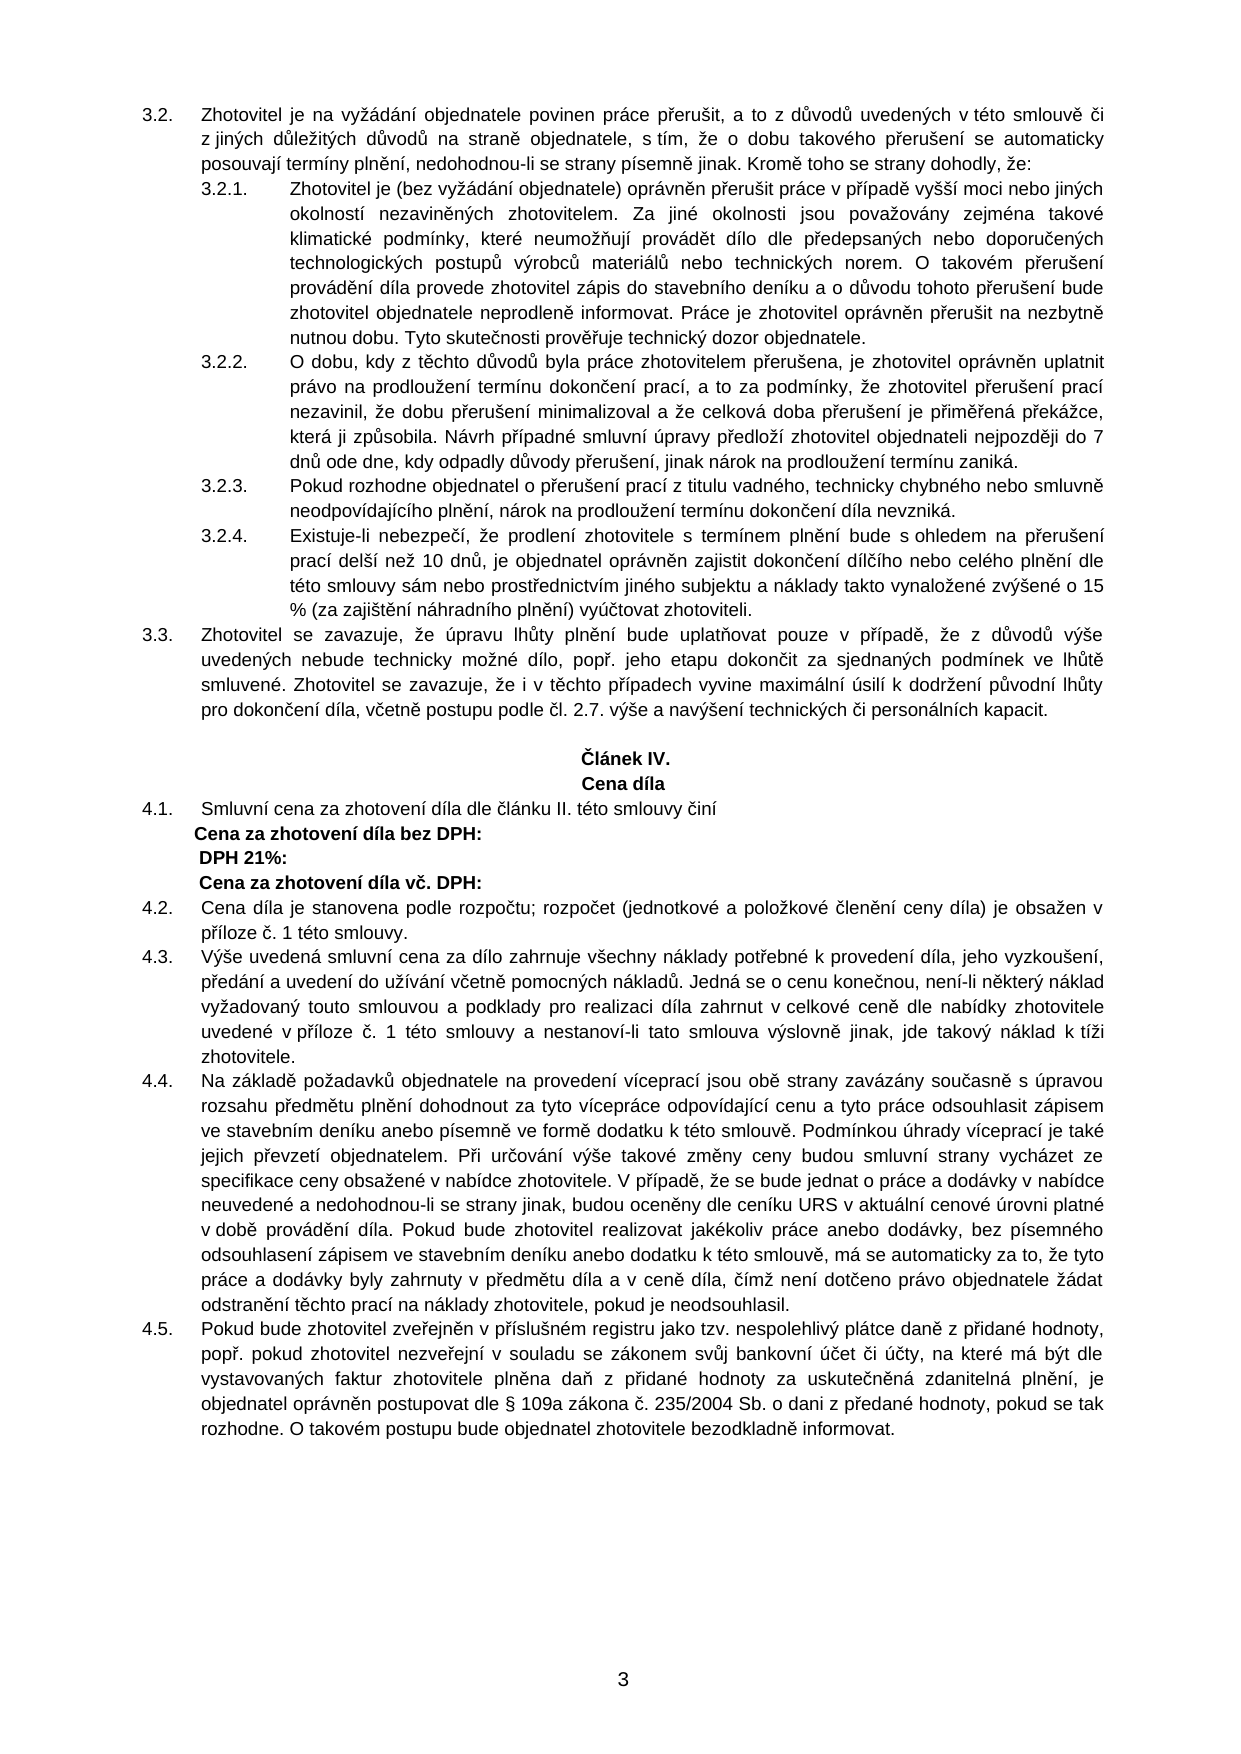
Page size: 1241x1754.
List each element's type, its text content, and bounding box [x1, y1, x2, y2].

text Cena díla [142, 773, 1104, 794]
text DPH 21%: [142, 847, 1104, 869]
text Článek IV. [142, 748, 1104, 769]
list Zhotovitel je na vyžádání objednatele povinen práce přerušit, a to z důvodů uvedených v této smlouvě či z jiných důležitých důvodů na straně objednatele, s tím, že o dobu takového přerušení se automaticky posouvají termíny plnění, nedohodnou-li se strany písemně jinak. Kromě toho se strany dohodly, že: [142, 103, 1104, 174]
list Na základě požadavků objednatele na provedení víceprací jsou obě strany zavázány současně s úpravou rozsahu předmětu plnění dohodnout za tyto vícepráce odpovídající cenu a tyto práce odsouhlasit zápisem ve stavebním deníku anebo písemně ve formě dodatku k této smlouvě. Podmínkou úhrady víceprací je také jejich převzetí objednatelem. Při určování výše takové změny ceny budou smluvní strany vycházet ze specifikace ceny obsažené v nabídce zhotovitele. V případě, že se bude jednat o práce a dodávky v nabídce neuvedené a nedohodnou-li se strany jinak, budou oceněny dle ceníku URS v aktuální cenové úrovni platné v době provádění díla. Pokud bude zhotovitel realizovat jakékoliv práce anebo dodávky, bez písemného odsouhlasení zápisem ve stavebním deníku anebo dodatku k této smlouvě, má se automaticky za to, že tyto práce a dodávky byly zahrnuty v předmětu díla a v ceně díla, čímž není dotčeno právo objednatele žádat odstranění těchto prací na náklady zhotovitele, pokud je neodsouhlasil. [142, 1070, 1104, 1315]
list O dobu, kdy z těchto důvodů byla práce zhotovitelem přerušena, je zhotovitel oprávněn uplatnit právo na prodloužení termínu dokončení prací, a to za podmínky, že zhotovitel přerušení prací nezavinil, že dobu přerušení minimalizoval a že celková doba přerušení je přiměřená překážce, která ji způsobila. Návrh případné smluvní úpravy předloží zhotovitel objednateli nejpozději do 7 dnů ode dne, kdy odpadly důvody přerušení, jinak nárok na prodloužení termínu zaniká. [201, 351, 1104, 472]
list Existuje-li nebezpečí, že prodlení zhotovitele s termínem plnění bude s ohledem na přerušení prací delší než 10 dnů, je objednatel oprávněn zajistit dokončení dílčího nebo celého plnění dle této smlouvy sám nebo prostřednictvím jiného subjektu a náklady takto vynaložené zvýšené o 15 % (za zajištění náhradního plnění) vyúčtovat zhotoviteli. [201, 525, 1104, 621]
list Cena díla je stanovena podle rozpočtu; rozpočet (jednotkové a položkové členění ceny díla) je obsažen v příloze č. 1 této smlouvy. [142, 897, 1104, 943]
list Zhotovitel se zavazuje, že úpravu lhůty plnění bude uplatňovat pouze v případě, že z důvodů výše uvedených nebude technicky možné dílo, popř. jeho etapu dokončit za sjednaných podmínek ve lhůtě smluvené. Zhotovitel se zavazuje, že i v těchto případech vyvine maximální úsilí k dodržení původní lhůty pro dokončení díla, včetně postupu podle čl. 2.7. výše a navýšení technických či personálních kapacit. [142, 624, 1104, 720]
list Pokud bude zhotovitel zveřejněn v příslušném registru jako tzv. nespolehlivý plátce daně z přidané hodnoty, popř. pokud zhotovitel nezveřejní v souladu se zákonem svůj bankovní účet či účty, na které má být dle vystavovaných faktur zhotovitele plněna daň z přidané hodnoty za uskutečněná zdanitelná plnění, je objednatel oprávněn postupovat dle § 109a zákona č. 235/2004 Sb. o dani z předané hodnoty, pokud se tak rozhodne. O takovém postupu bude objednatel zhotovitele bezodkladně informovat. [142, 1318, 1104, 1439]
list Výše uvedená smluvní cena za dílo zahrnuje všechny náklady potřebné k provedení díla, jeho vyzkoušení, předání a uvedení do užívání včetně pomocných nákladů. Jedná se o cenu konečnou, není-li některý náklad vyžadovaný touto smlouvou a podklady pro realizaci díla zahrnut v celkové ceně dle nabídky zhotovitele uvedené v příloze č. 1 této smlouvy a nestanoví-li tato smlouva výslovně jinak, jde takový náklad k tíži zhotovitele. [142, 946, 1104, 1067]
list Pokud rozhodne objednatel o přerušení prací z titulu vadného, technicky chybného nebo smluvně neodpovídajícího plnění, nárok na prodloužení termínu dokončení díla nevzniká. [201, 475, 1104, 522]
text Cena za zhotovení díla vč. DPH: [142, 872, 1104, 893]
list Smluvní cena za zhotovení díla dle článku II. této smlouvy činí [142, 798, 1104, 819]
list Zhotovitel je (bez vyžádání objednatele) oprávněn přerušit práce v případě vyšší moci nebo jiných okolností nezaviněných zhotovitelem. Za jiné okolnosti jsou považovány zejména takové klimatické podmínky, které neumožňují provádět dílo dle předepsaných nebo doporučených technologických postupů výrobců materiálů nebo technických norem. O takovém přerušení provádění díla provede zhotovitel zápis do stavebního deníku a o důvodu tohoto přerušení bude zhotovitel objednatele neprodleně informovat. Práce je zhotovitel oprávněn přerušit na nezbytně nutnou dobu. Tyto skutečnosti prověřuje technický dozor objednatele. [201, 178, 1104, 348]
text Cena za zhotovení díla bez DPH: [142, 822, 1104, 844]
